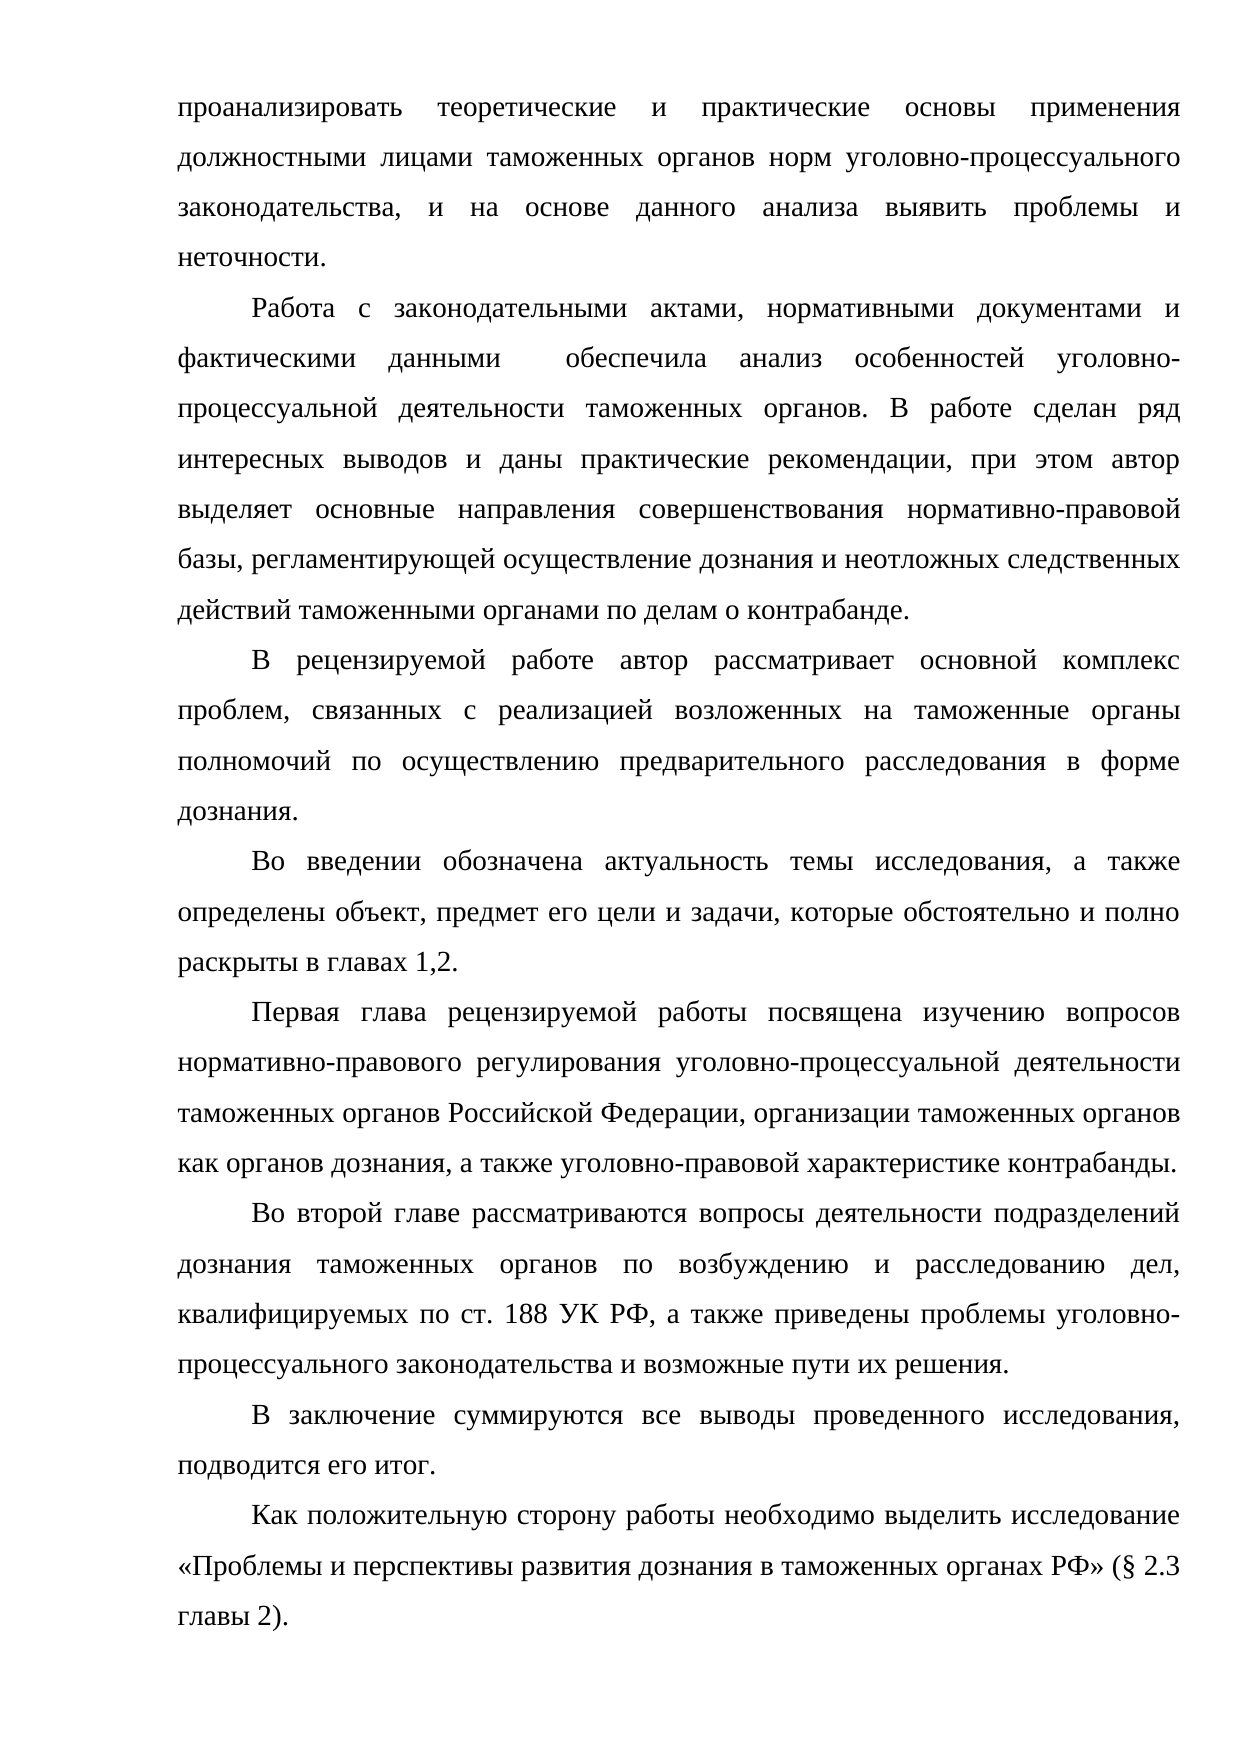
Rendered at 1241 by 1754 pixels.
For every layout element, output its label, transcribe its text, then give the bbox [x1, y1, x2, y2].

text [177, 89, 1181, 273]
text Во введении обозначена актуальность темы исследования, а также определены объект, предмет его цели и задачи, которые обстоятельно и полно раскрыты в главах 1,2. [177, 843, 1181, 977]
text Работа с законодательными актами, нормативными документами и фактическими данными обеспечила анализ особенностей уголовно-процессуальной деятельности таможенных органов. В работе сделан ряд интересных выводов и даны практические рекомендации, при этом автор выделяет основные направления совершенствования нормативно-правовой базы, регламентирующей осуществление дознания и неотложных следственных действий таможенными органами по делам о контрабанде. [177, 290, 1181, 625]
text Первая глава рецензируемой работы посвящена изучению вопросов нормативно-правового регулирования уголовно-процессуальной деятельности таможенных органов Российской Федерации, организации таможенных органов как органов дознания, а также уголовно-правовой характеристике контрабанды. [177, 994, 1181, 1179]
text Во второй главе рассматриваются вопросы деятельности подразделений дознания таможенных органов по возбуждению и расследованию дел, квалифицируемых по ст. 188 УК РФ, а также приведены проблемы уголовно-процессуального законодательства и возможные пути их решения. [177, 1196, 1181, 1380]
text Как положительную сторону работы необходимо выделить исследование «Проблемы и перспективы развития дознания в таможенных органах РФ» (§ 2.3 главы 2). [177, 1497, 1181, 1632]
text В заключение суммируются все выводы проведенного исследования, подводится его итог. [177, 1397, 1181, 1481]
text В рецензируемой работе автор рассматривает основной комплекс проблем, связанных с реализацией возложенных на таможенные органы полномочий по осуществлению предварительного расследования в форме дознания. [177, 642, 1181, 827]
